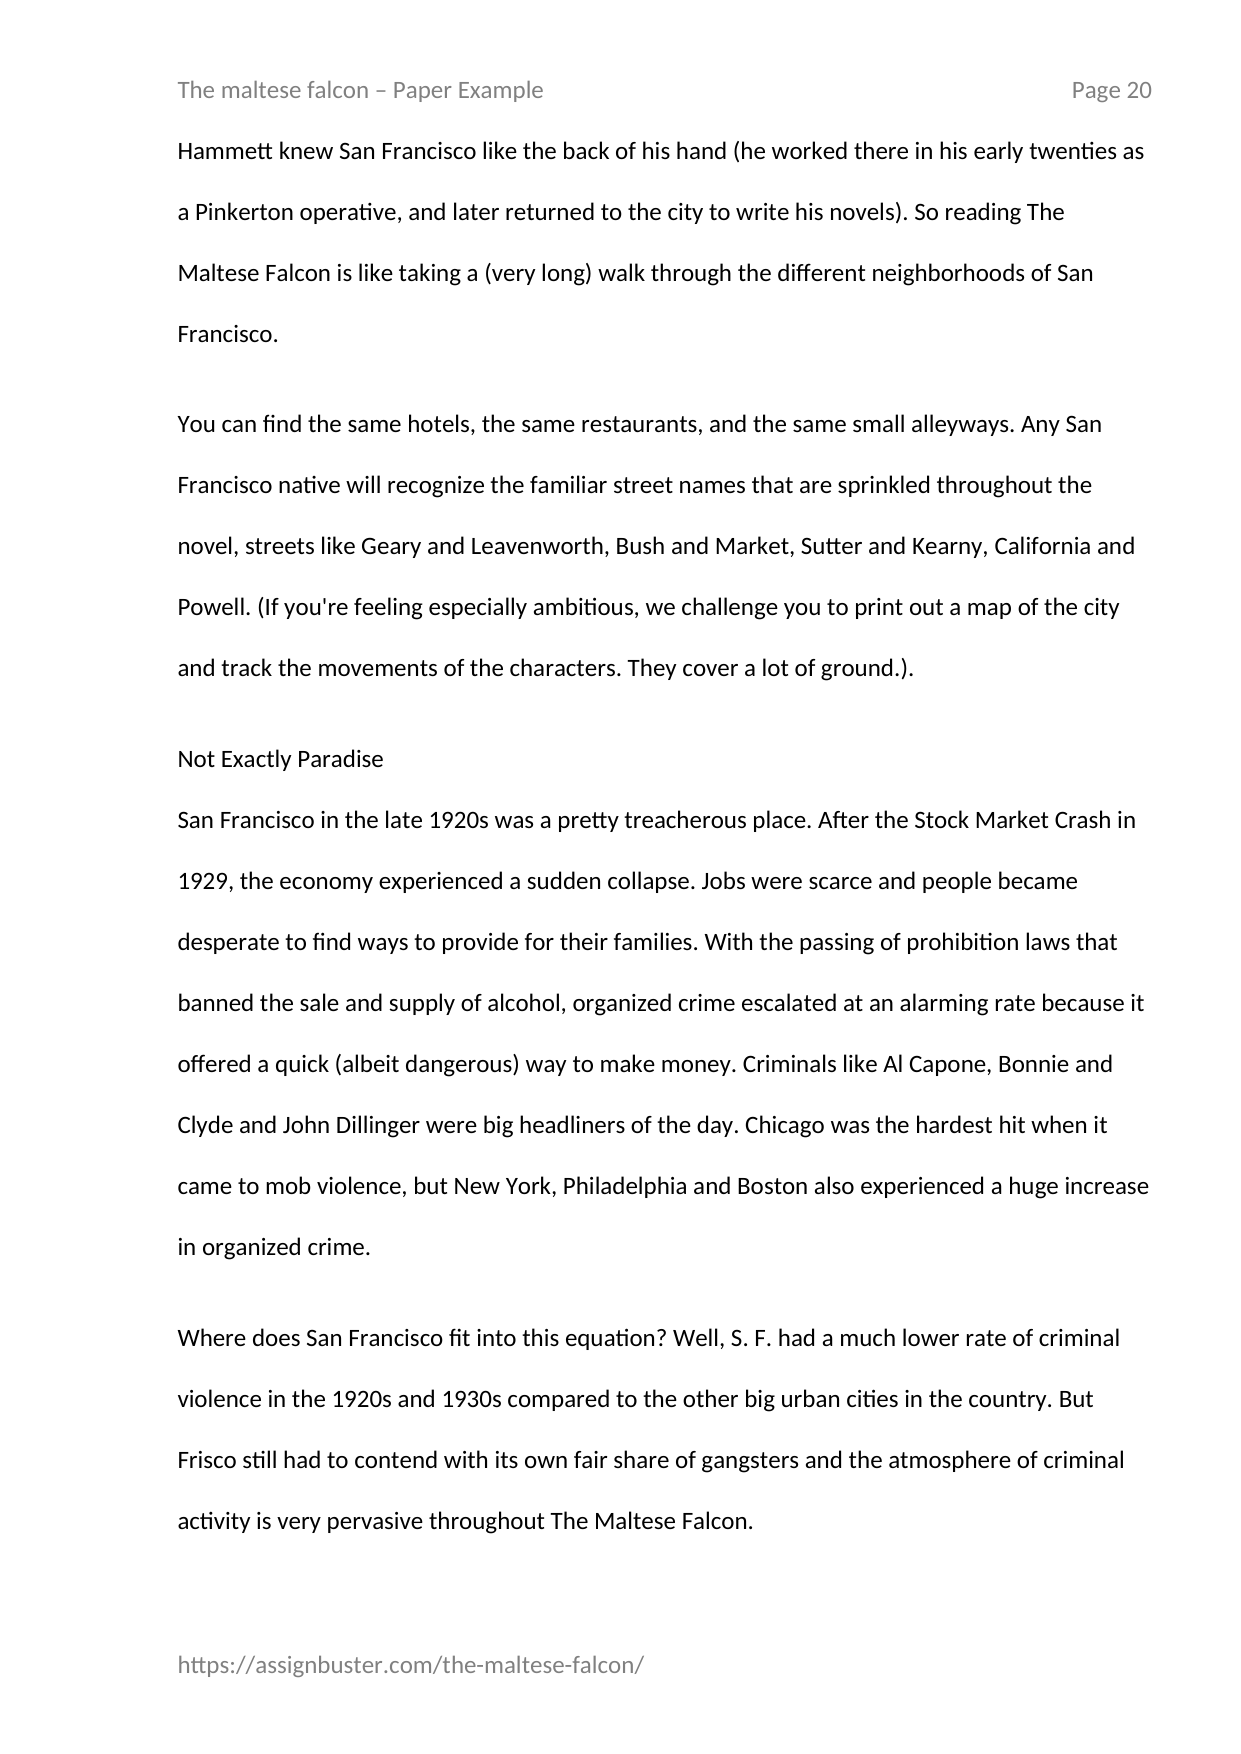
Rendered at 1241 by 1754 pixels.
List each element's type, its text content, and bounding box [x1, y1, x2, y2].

text Where does San Francisco fit into this equation? Well, S. F. had a much lower rate of criminal violence in the 1920s and 1930s compared to the other big urban cities in the country. But Frisco still had to contend with its own fair share of gangsters and the atmosphere of criminal activity is very pervasive throughout The Maltese Falcon. [177, 1322, 1152, 1536]
text Not Exactly Paradise San Francisco in the late 1920s was a pretty treacherous place. After the Stock Market Crash in 1929, the economy experienced a sudden collapse. Jobs were scarce and people became desperate to find ways to provide for their families. With the passing of prohibition laws that banned the sale and supply of alcohol, organized crime escalated at an alarming rate because it offered a quick (albeit dangerous) way to make money. Criminals like Al Capone, Bonnie and Clyde and John Dillinger were big headliners of the day. Chicago was the hardest hit when it came to mob violence, but New York, Philadelphia and Boston also experienced a huge increase in organized crime. [177, 743, 1152, 1262]
text You can find the same hotels, the same restaurants, and the same small alleyways. Any San Francisco native will recognize the familiar street names that are sprinkled throughout the novel, streets like Geary and Leavenworth, Bush and Market, Sutter and Kearny, California and Powell. (If you're feeling especially ambitious, we challenge you to print out a map of the city and track the movements of the characters. They cover a lot of ground.). [177, 408, 1152, 683]
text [177, 135, 1152, 348]
